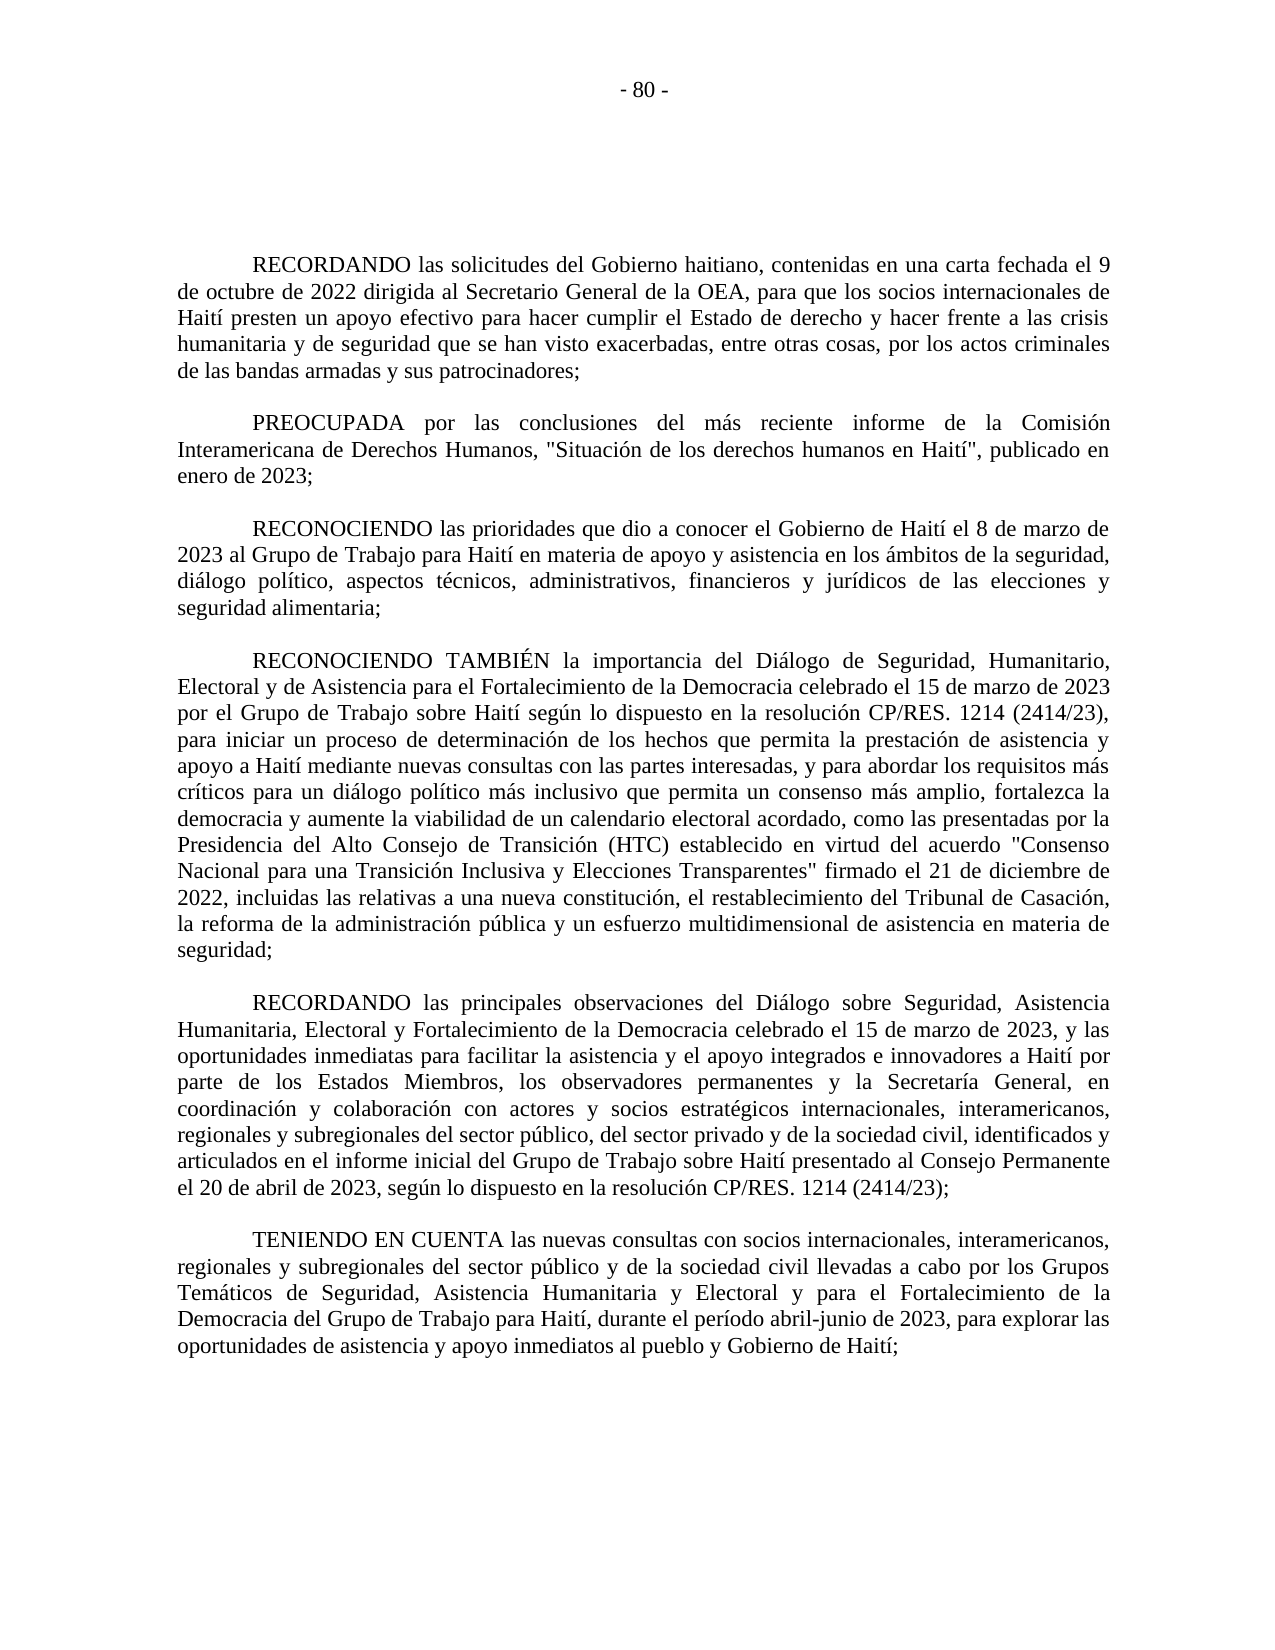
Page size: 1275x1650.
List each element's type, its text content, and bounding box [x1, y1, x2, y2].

text PREOCUPADA por las conclusiones del más reciente informe de la Comisión Interamericana de Derechos Humanos, "Situación de los derechos humanos en Haití", publicado en enero de 2023; [177, 409, 1111, 488]
text RECONOCIENDO las prioridades que dio a conocer el Gobierno de Haití el 8 de marzo de 2023 al Grupo de Trabajo para Haití en materia de apoyo y asistencia en los ámbitos de la seguridad, diálogo político, aspectos técnicos, administrativos, financieros y jurídicos de las elecciones y seguridad alimentaria; [177, 515, 1111, 620]
text RECORDANDO las solicitudes del Gobierno haitiano, contenidas en una carta fechada el 9 de octubre de 2022 dirigida al Secretario General de la OEA, para que los socios internacionales de Haití presten un apoyo efectivo para hacer cumplir el Estado de derecho y hacer frente a las crisis humanitaria y de seguridad que se han visto exacerbadas, entre otras cosas, por los actos criminales de las bandas armadas y sus patrocinadores; [177, 251, 1111, 383]
text RECORDANDO las principales observaciones del Diálogo sobre Seguridad, Asistencia Humanitaria, Electoral y Fortalecimiento de la Democracia celebrado el 15 de marzo de 2023, y las oportunidades inmediatas para facilitar la asistencia y el apoyo integrados e innovadores a Haití por parte de los Estados Miembros, los observadores permanentes y la Secretaría General, en coordinación y colaboración con actores y socios estratégicos internacionales, interamericanos, regionales y subregionales del sector público, del sector privado y de la sociedad civil, identificados y articulados en el informe inicial del Grupo de Trabajo sobre Haití presentado al Consejo Permanente el 20 de abril de 2023, según lo dispuesto en la resolución CP/RES. 1214 (2414/23); [177, 989, 1111, 1200]
text TENIENDO EN CUENTA las nuevas consultas con socios internacionales, interamericanos, regionales y subregionales del sector público y de la sociedad civil llevadas a cabo por los Grupos Temáticos de Seguridad, Asistencia Humanitaria y Electoral y para el Fortalecimiento de la Democracia del Grupo de Trabajo para Haití, durante el período abril-junio de 2023, para explorar las oportunidades de asistencia y apoyo inmediatos al pueblo y Gobierno de Haití; [177, 1226, 1111, 1358]
text RECONOCIENDO TAMBIÉN la importancia del Diálogo de Seguridad, Humanitario, Electoral y de Asistencia para el Fortalecimiento de la Democracia celebrado el 15 de marzo de 2023 por el Grupo de Trabajo sobre Haití según lo dispuesto en la resolución CP/RES. 1214 (2414/23), para iniciar un proceso de determinación de los hechos que permita la prestación de asistencia y apoyo a Haití mediante nuevas consultas con las partes interesadas, y para abordar los requisitos más críticos para un diálogo político más inclusivo que permita un consenso más amplio, fortalezca la democracia y aumente la viabilidad de un calendario electoral acordado, como las presentadas por la Presidencia del Alto Consejo de Transición (HTC) establecido en virtud del acuerdo "Consenso Nacional para una Transición Inclusiva y Elecciones Transparentes" firmado el 21 de diciembre de 2022, incluidas las relativas a una nueva constitución, el restablecimiento del Tribunal de Casación, la reforma de la administración pública y un esfuerzo multidimensional de asistencia en materia de seguridad; [177, 647, 1111, 963]
